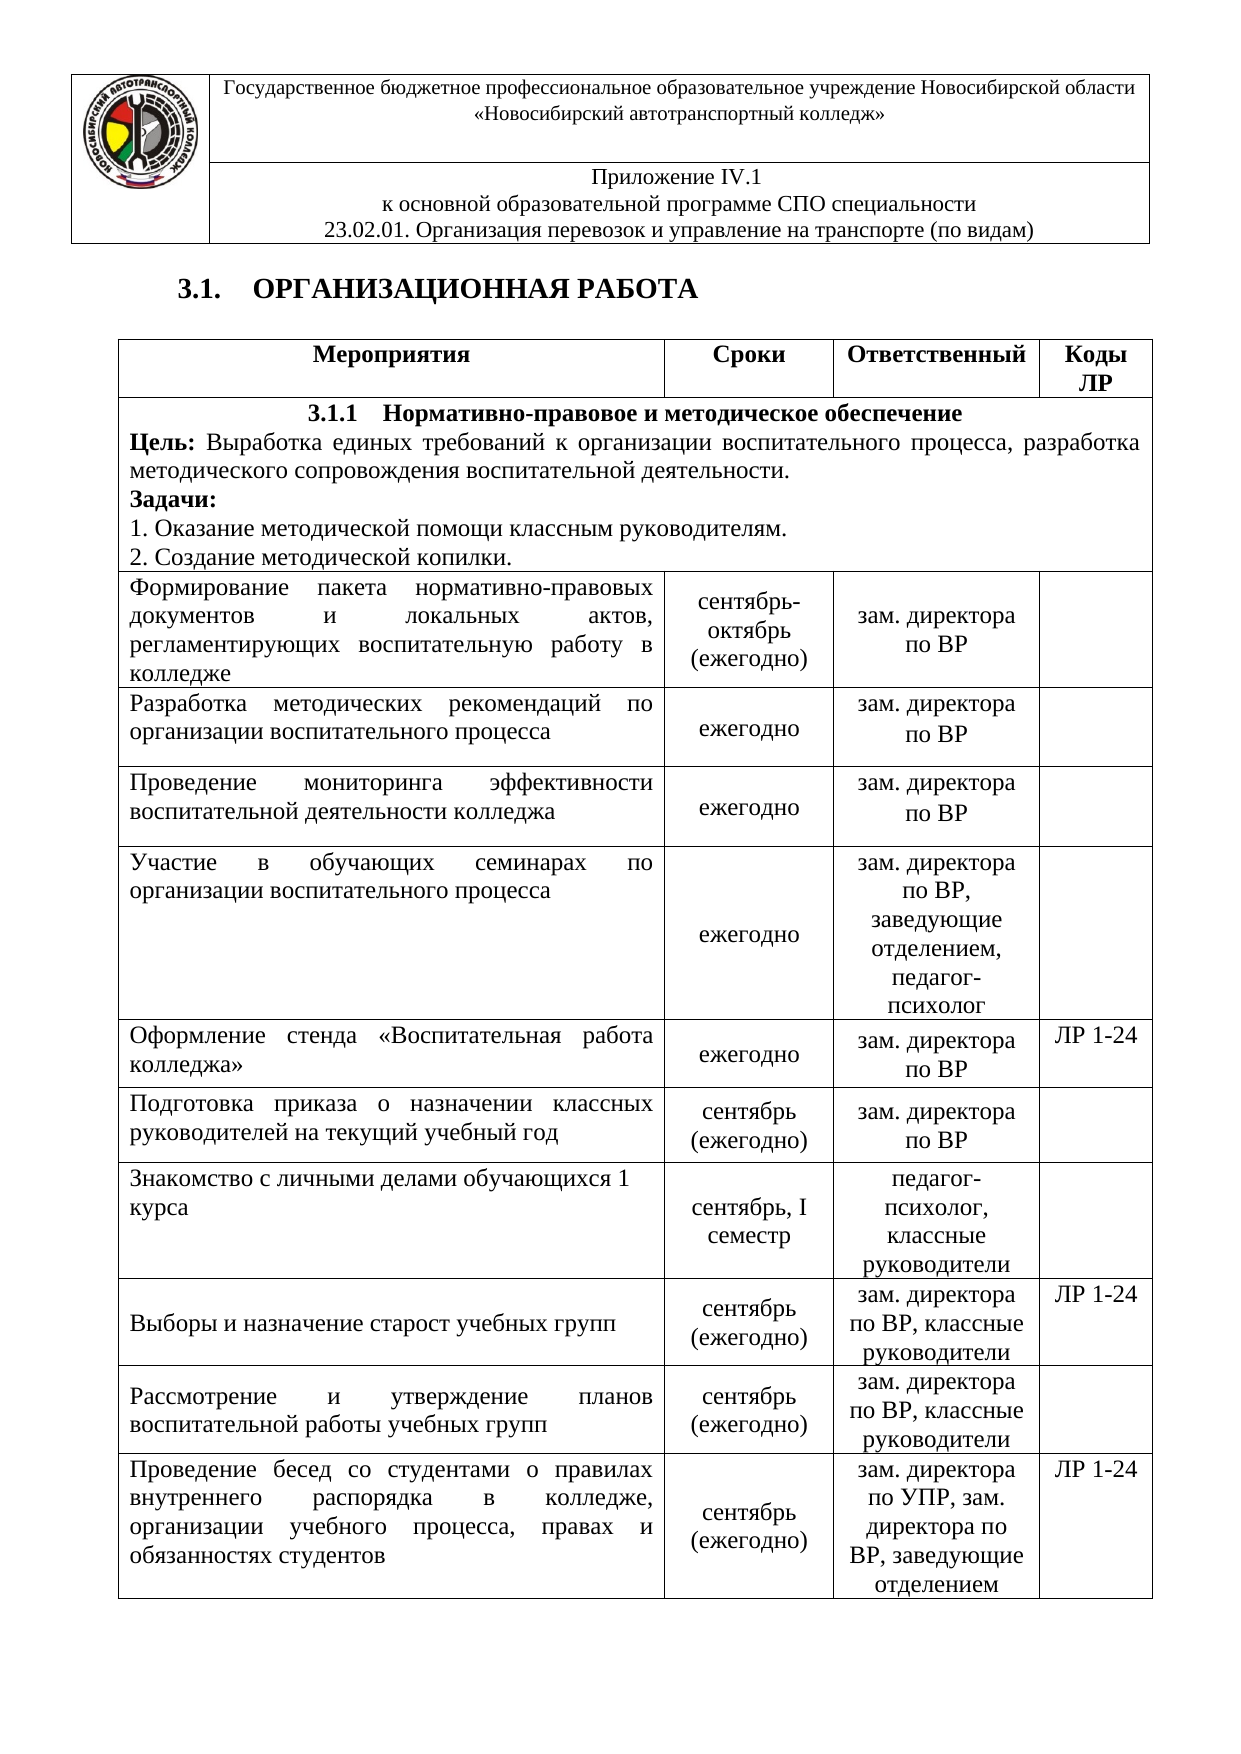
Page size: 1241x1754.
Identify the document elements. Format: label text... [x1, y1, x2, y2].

table_cell Проведение мониторинга эффективности воспитательной деятельности колледжа [119, 767, 664, 846]
table_cell зам. директора по ВР [834, 767, 1039, 846]
table_cell Проведение бесед со студентами о правилах внутреннего распорядка в колледже, организации учебного процесса, правах и обязанностях студентов [119, 1454, 664, 1597]
table_cell Оформление стенда «Воспитательная работа колледжа» [119, 1020, 664, 1087]
table_cell [1040, 767, 1152, 846]
table_cell сентябрь (ежегодно) [665, 1279, 833, 1365]
table_cell Рассмотрение и утверждение планов воспитательной работы учебных групп [119, 1366, 664, 1453]
table_cell сентябрь, I семестр [665, 1163, 833, 1278]
subtitle ОРГАНИЗАЦИОННАЯ РАБОТА [177, 271, 1152, 305]
table_cell сентябрь (ежегодно) [665, 1454, 833, 1597]
table_cell ежегодно [665, 688, 833, 766]
table_header Сроки [665, 340, 833, 397]
table_cell Участие в обучающих семинарах по организации воспитательного процесса [119, 847, 664, 1019]
table_cell ежегодно [665, 1020, 833, 1087]
table_cell зам. директора по ВР [834, 688, 1039, 766]
table_cell сентябрь (ежегодно) [665, 1366, 833, 1453]
table_header Коды ЛР [1040, 340, 1152, 397]
table_cell [1040, 688, 1152, 766]
table_cell [1040, 1366, 1152, 1453]
table_cell Выборы и назначение старост учебных групп [119, 1279, 664, 1365]
table_cell ежегодно [665, 767, 833, 846]
table_cell ЛР 1-24 [1040, 1279, 1152, 1365]
table_cell сентябрь-октябрь (ежегодно) [665, 572, 833, 687]
table_header Ответственный [834, 340, 1039, 397]
table_cell сентябрь (ежегодно) [665, 1088, 833, 1162]
table_cell [1040, 847, 1152, 1019]
table_cell [1040, 1163, 1152, 1278]
table_cell Нормативно-правовое и методическое обеспечение Цель: Выработка единых требований к организации воспитательного процесса, разработка методического сопровождения воспитательной деятельности. Задачи: 1. Оказание методической помощи классным руководителям. 2. Создание методической копилки. [119, 398, 1152, 571]
table_cell зам. директора по УПР, зам. директора по ВР, заведующие отделением [834, 1454, 1039, 1597]
table_cell ЛР 1-24 [1040, 1020, 1152, 1087]
table_cell Знакомство с личными делами обучающихся 1 курса [119, 1163, 664, 1278]
table_cell зам. директора по ВР [834, 1020, 1039, 1087]
table_cell ежегодно [665, 847, 833, 1019]
table_cell Подготовка приказа о назначении классных руководителей на текущий учебный год [119, 1088, 664, 1162]
table_cell Формирование пакета нормативно-правовых документов и локальных актов, регламентирующих воспитательную работу в колледже [119, 572, 664, 687]
table_cell зам. директора по ВР, заведующие отделением, педагог-психолог [834, 847, 1039, 1019]
table_header Мероприятия [119, 340, 664, 397]
table_cell педагог-психолог, классные руководители [834, 1163, 1039, 1278]
table_cell [1040, 1088, 1152, 1162]
table_cell [1040, 572, 1152, 687]
table_cell Разработка методических рекомендаций по организации воспитательного процесса [119, 688, 664, 766]
table_cell ЛР 1-24 [1040, 1454, 1152, 1597]
picture [83, 75, 198, 189]
table_cell зам. директора по ВР [834, 572, 1039, 687]
table_cell зам. директора по ВР [834, 1088, 1039, 1162]
